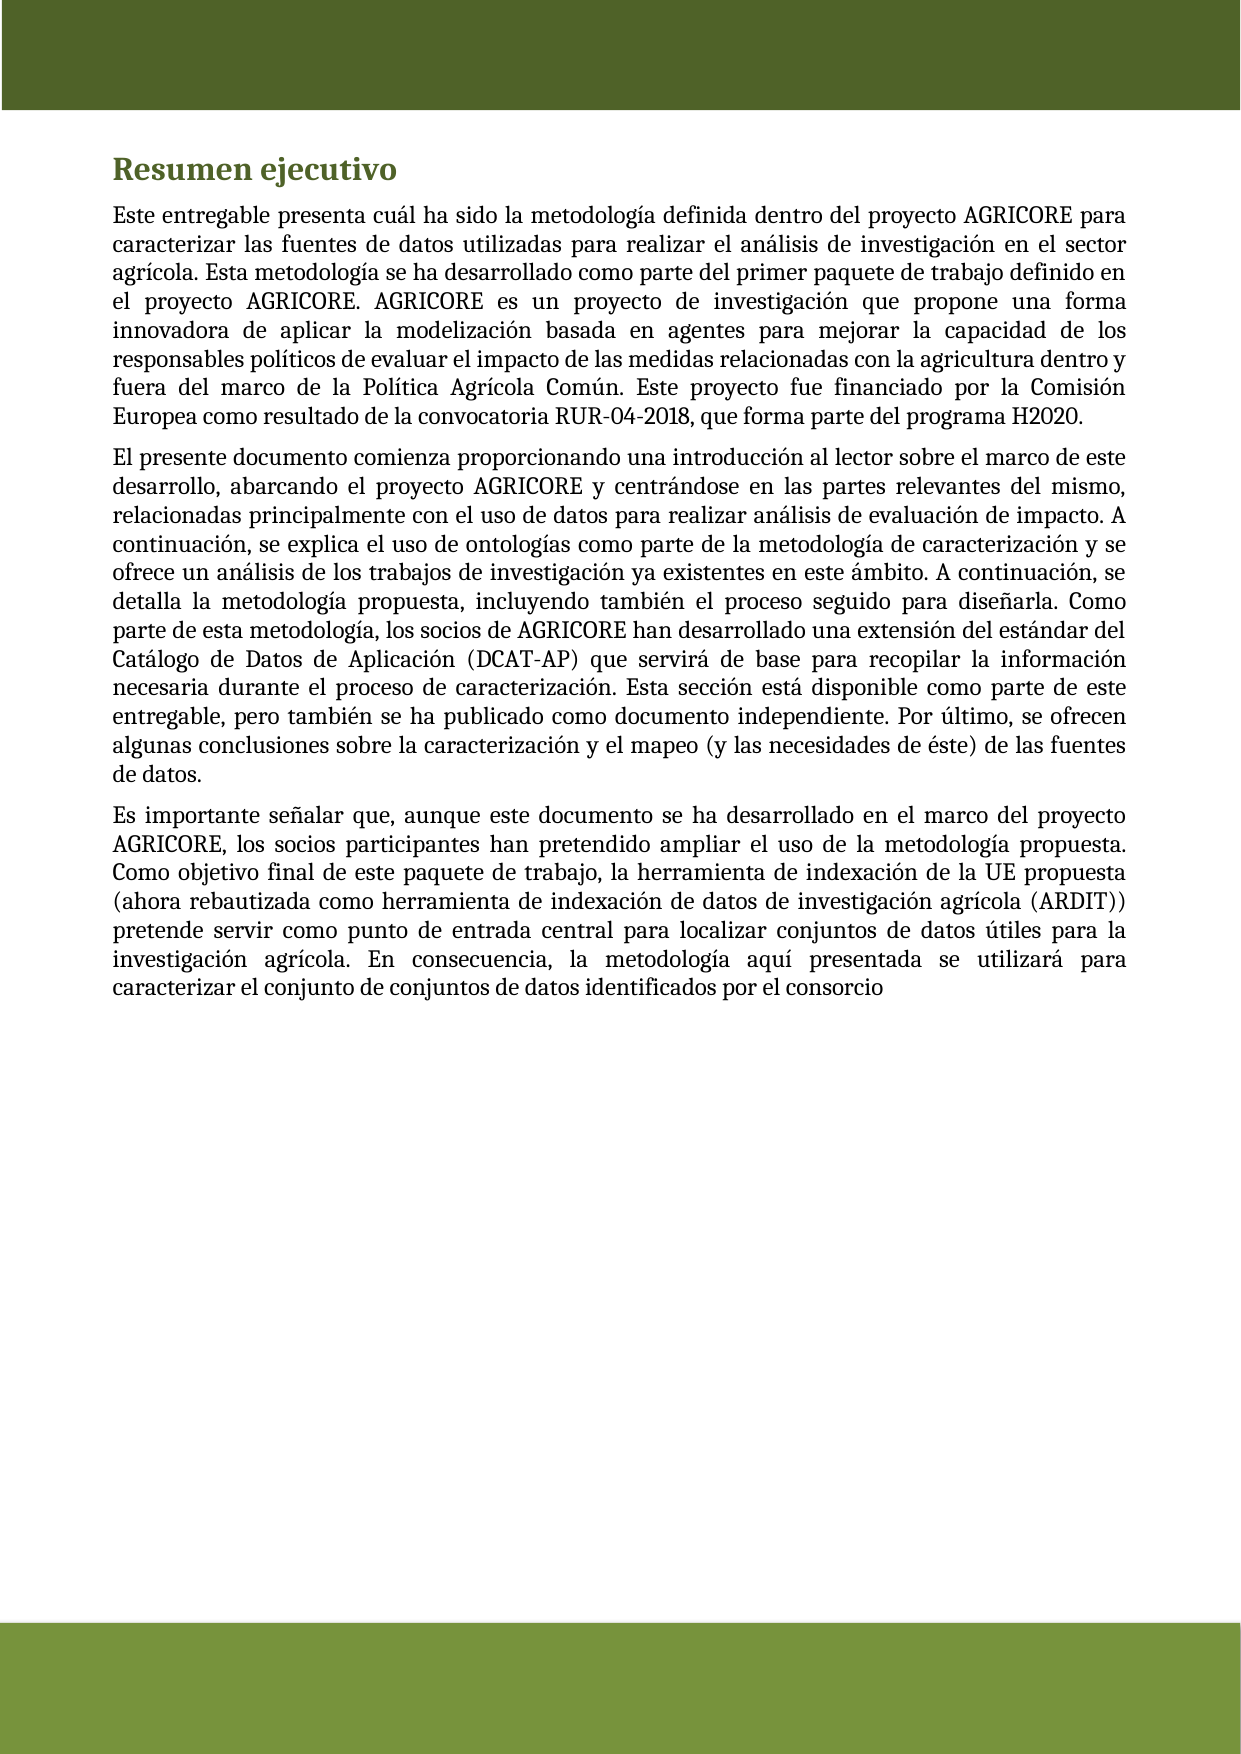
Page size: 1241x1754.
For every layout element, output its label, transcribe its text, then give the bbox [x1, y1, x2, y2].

subtitle Resumen ejecutivo [112, 150, 1128, 188]
text Este entregable presenta cuál ha sido la metodología definida dentro del proyecto AGRICORE para caracterizar las fuentes de datos utilizadas para realizar el análisis de investigación en el sector agrícola. Esta metodología se ha desarrollado como parte del primer paquete de trabajo definido en el proyecto AGRICORE. AGRICORE es un proyecto de investigación que propone una forma innovadora de aplicar la modelización basada en agentes para mejorar la capacidad de los responsables políticos de evaluar el impacto de las medidas relacionadas con la agricultura dentro y fuera del marco de la Política Agrícola Común. Este proyecto fue financiado por la Comisión Europea como resultado de la convocatoria RUR-04-2018, que forma parte del programa H2020. [112, 201, 1128, 431]
text Es importante señalar que, aunque este documento se ha desarrollado en el marco del proyecto AGRICORE, los socios participantes han pretendido ampliar el uso de la metodología propuesta. Como objetivo final de este paquete de trabajo, la herramienta de indexación de la UE propuesta (ahora rebautizada como herramienta de indexación de datos de investigación agrícola (ARDIT)) pretende servir como punto de entrada central para localizar conjuntos de datos útiles para la investigación agrícola. En consecuencia, la metodología aquí presentada se utilizará para caracterizar el conjunto de conjuntos de datos identificados por el consorcio [112, 801, 1128, 1002]
text El presente documento comienza proporcionando una introducción al lector sobre el marco de este desarrollo, abarcando el proyecto AGRICORE y centrándose en las partes relevantes del mismo, relacionadas principalmente con el uso de datos para realizar análisis de evaluación de impacto. A continuación, se explica el uso de ontologías como parte de la metodología de caracterización y se ofrece un análisis de los trabajos de investigación ya existentes en este ámbito. A continuación, se detalla la metodología propuesta, incluyendo también el proceso seguido para diseñarla. Como parte de esta metodología, los socios de AGRICORE han desarrollado una extensión del estándar del Catálogo de Datos de Aplicación (DCAT-AP) que servirá de base para recopilar la información necesaria durante el proceso de caracterización. Esta sección está disponible como parte de este entregable, pero también se ha publicado como documento independiente. Por último, se ofrecen algunas conclusiones sobre la caracterización y el mapeo (y las necesidades de éste) de las fuentes de datos. [112, 443, 1128, 788]
